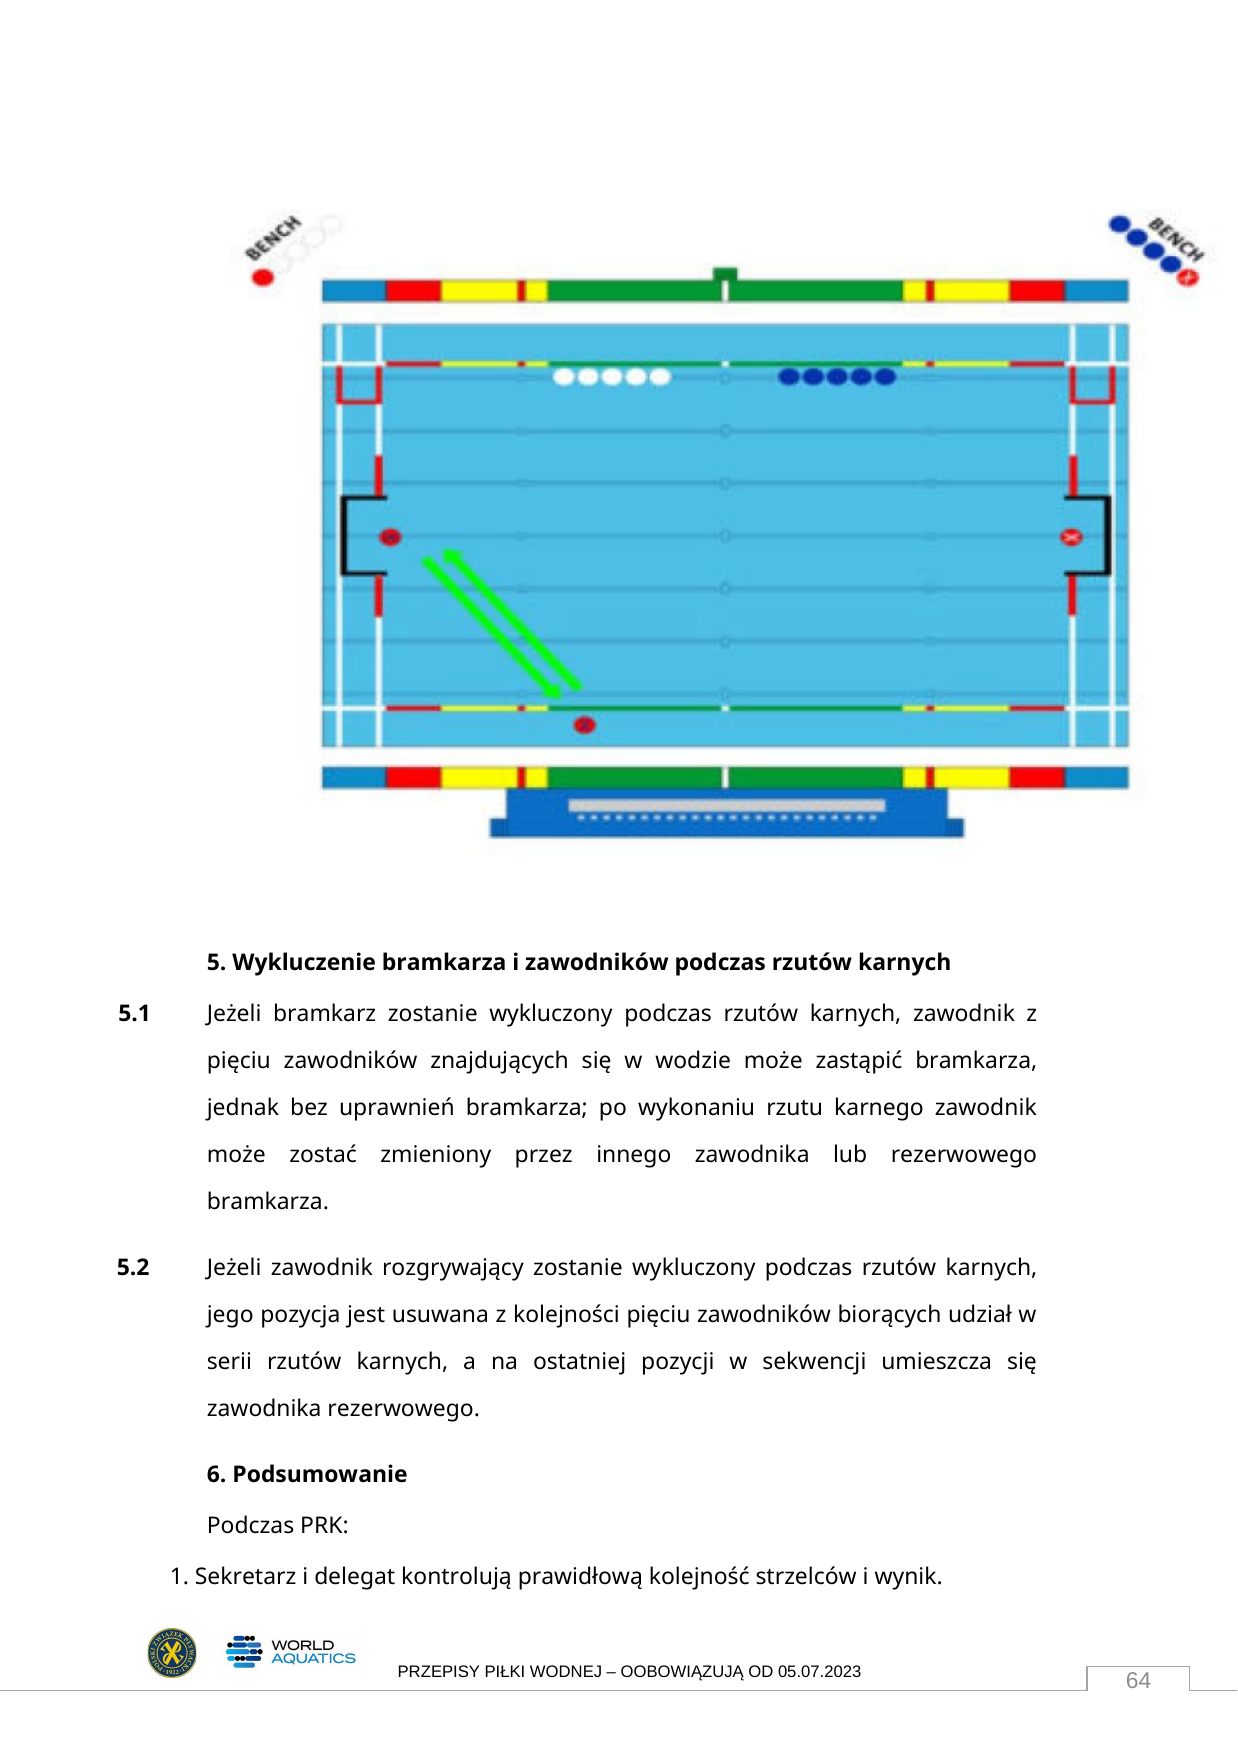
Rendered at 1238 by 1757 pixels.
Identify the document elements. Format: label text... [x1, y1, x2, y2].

text 6. Podsumowanie [207, 1458, 1038, 1489]
text 5.1 Jeżeli bramkarz zostanie wykluczony podczas rzutów karnych, zawodnik z pięciu zawodników znajdujących się w wodzie może zastąpić bramkarza, jednak bez uprawnień bramkarza; po wykonaniu rzutu karnego zawodnik może zostać zmieniony przez innego zawodnika lub rezerwowego bramkarza. [118, 997, 1038, 1216]
picture [215, 1625, 366, 1678]
text 1. Sekretarz i delegat kontrolują prawidłową kolejność strzelców i wynik. [169, 1560, 1038, 1591]
text 5. Wykluczenie bramkarza i zawodników podczas rzutów karnych [207, 946, 1038, 978]
text Podczas PRK: [207, 1509, 1038, 1540]
picture [147, 1628, 197, 1678]
text 5.2 Jeżeli zawodnik rozgrywający zostanie wykluczony podczas rzutów karnych, jego pozycja jest usuwana z kolejności pięciu zawodników biorących udział w serii rzutów karnych, a na ostatniej pozycji w sekwencji umieszcza się zawodnika rezerwowego. [117, 1251, 1038, 1423]
picture [206, 147, 1238, 927]
